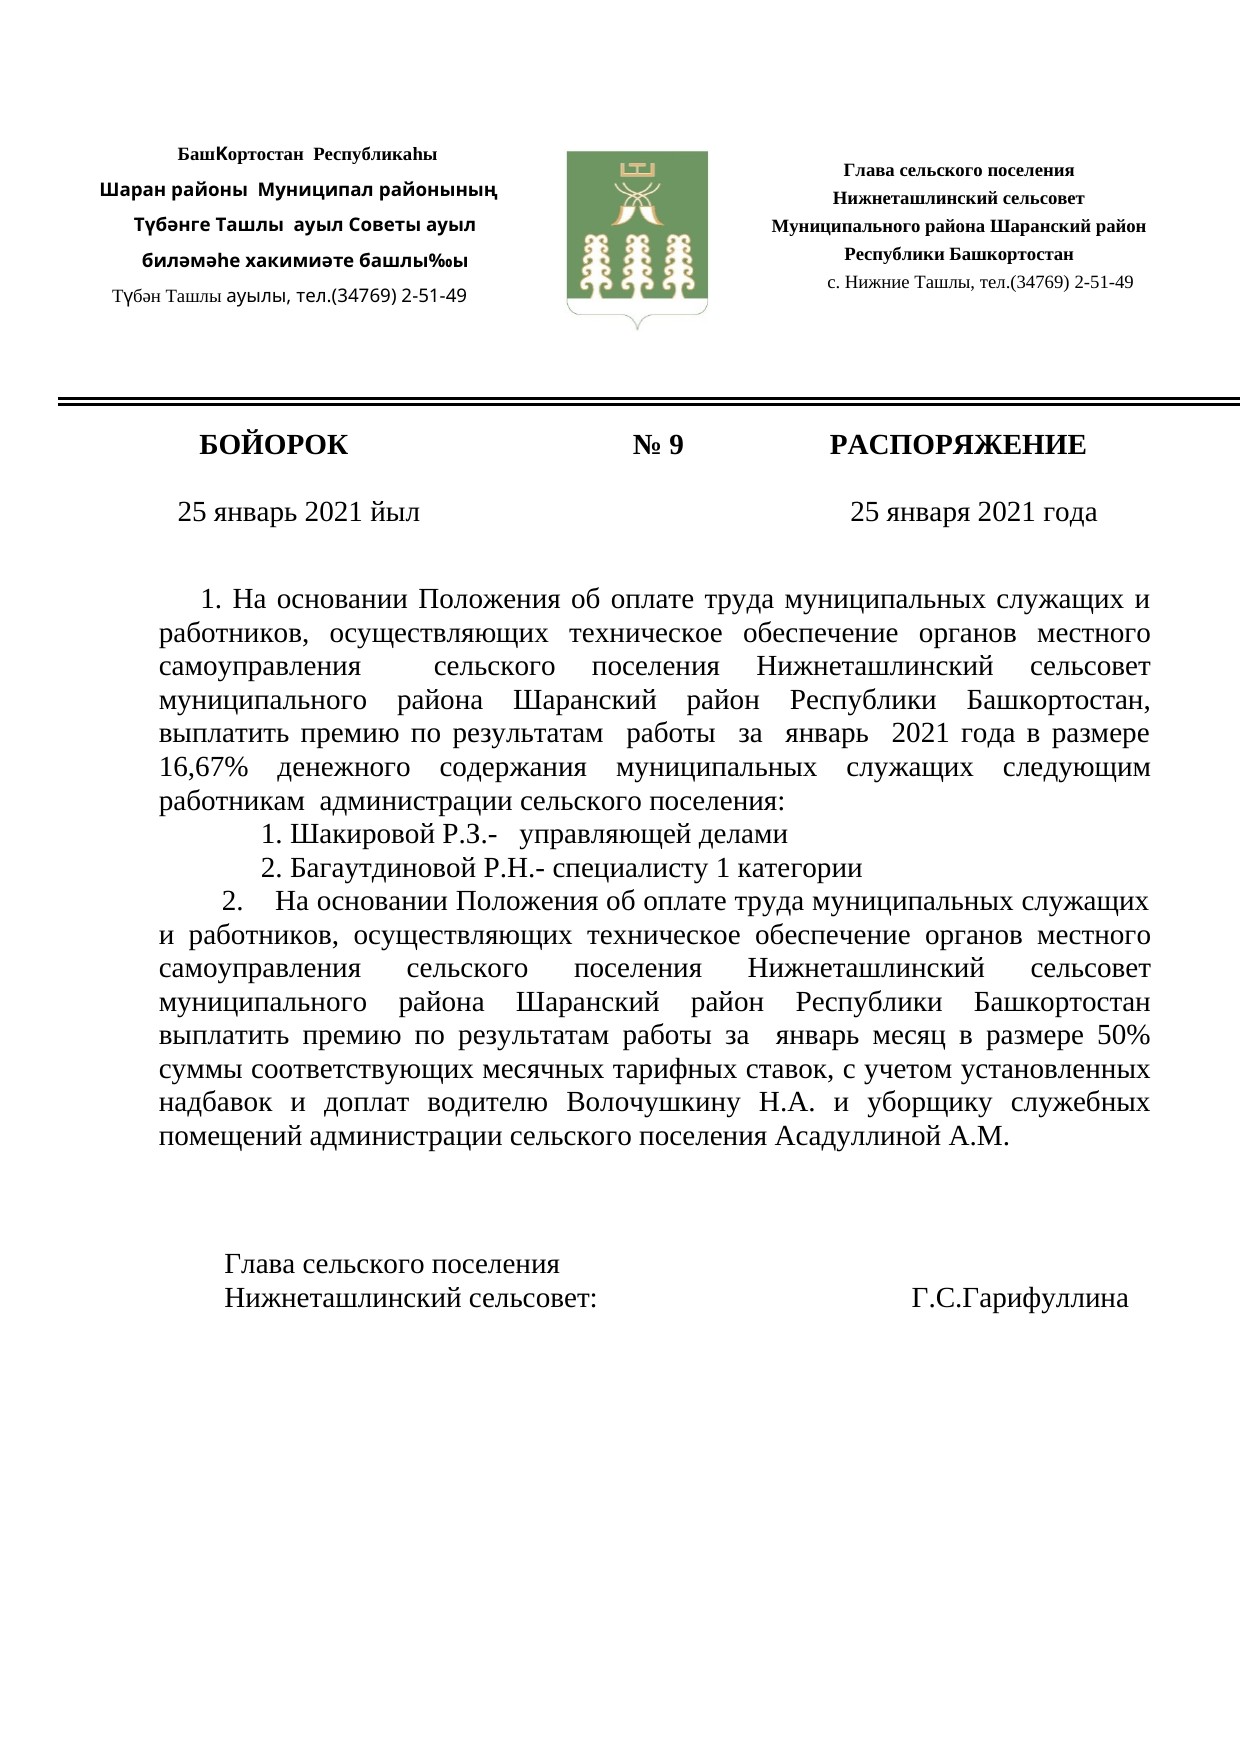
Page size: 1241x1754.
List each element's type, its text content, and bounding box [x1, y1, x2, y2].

text Глава сельского поселения [158, 1247, 1152, 1280]
text 1. На основании Положения об оплате труда муниципальных служащих и работников, осуществляющих техническое обеспечение органов местного самоуправления сельского поселения Нижнеташлинский сельсовет муниципального района Шаранский район Республики Башкортостан, выплатить премию по результатам работы за январь 2021 года в размере 16,67% денежного содержания муниципальных служащих следующим работникам администрации сельского поселения: [158, 581, 1152, 816]
text Нижнеташлинский сельсовет: Г.С.Гарифуллина [158, 1280, 1152, 1314]
table_header Глава сельского поселения Нижнеташлинский сельсовет Муниципального района Шаранский район Республики Башкортостан с. Нижние Ташлы, тел.(34769) 2-51-49 [721, 61, 1240, 397]
picture [564, 149, 709, 332]
table_header БашKортостан Республикаһы Шаран районы Муниципал районының Түбәнге Ташлы ауыл Советы ауыл биләмәһе хакимиәте башлы‰ы Түбән Ташлы ауылы, тел.(34769) 2-51-49 [58, 61, 552, 397]
text БОЙОРОК № 9 РАСПОРЯЖЕНИЕ [177, 406, 1152, 460]
text 2. На основании Положения об оплате труда муниципальных служащих и работников, осуществляющих техническое обеспечение органов местного самоуправления сельского поселения Нижнеташлинский сельсовет муниципального района Шаранский район Республики Башкортостан выплатить премию по результатам работы за январь месяц в размере 50% суммы соответствующих месячных тарифных ставок, с учетом установленных надбавок и доплат водителю Волочушкину Н.А. и уборщику служебных помещений администрации сельского поселения Асадуллиной А.М. [158, 883, 1152, 1152]
text 1. Шакировой Р.З.- управляющей делами [158, 816, 1152, 850]
text 25 январь 2021 йыл 25 января 2021 года [177, 494, 1152, 527]
text 2. Багаутдиновой Р.Н.- специалисту 1 категории [158, 850, 1152, 883]
table_header [552, 61, 721, 397]
